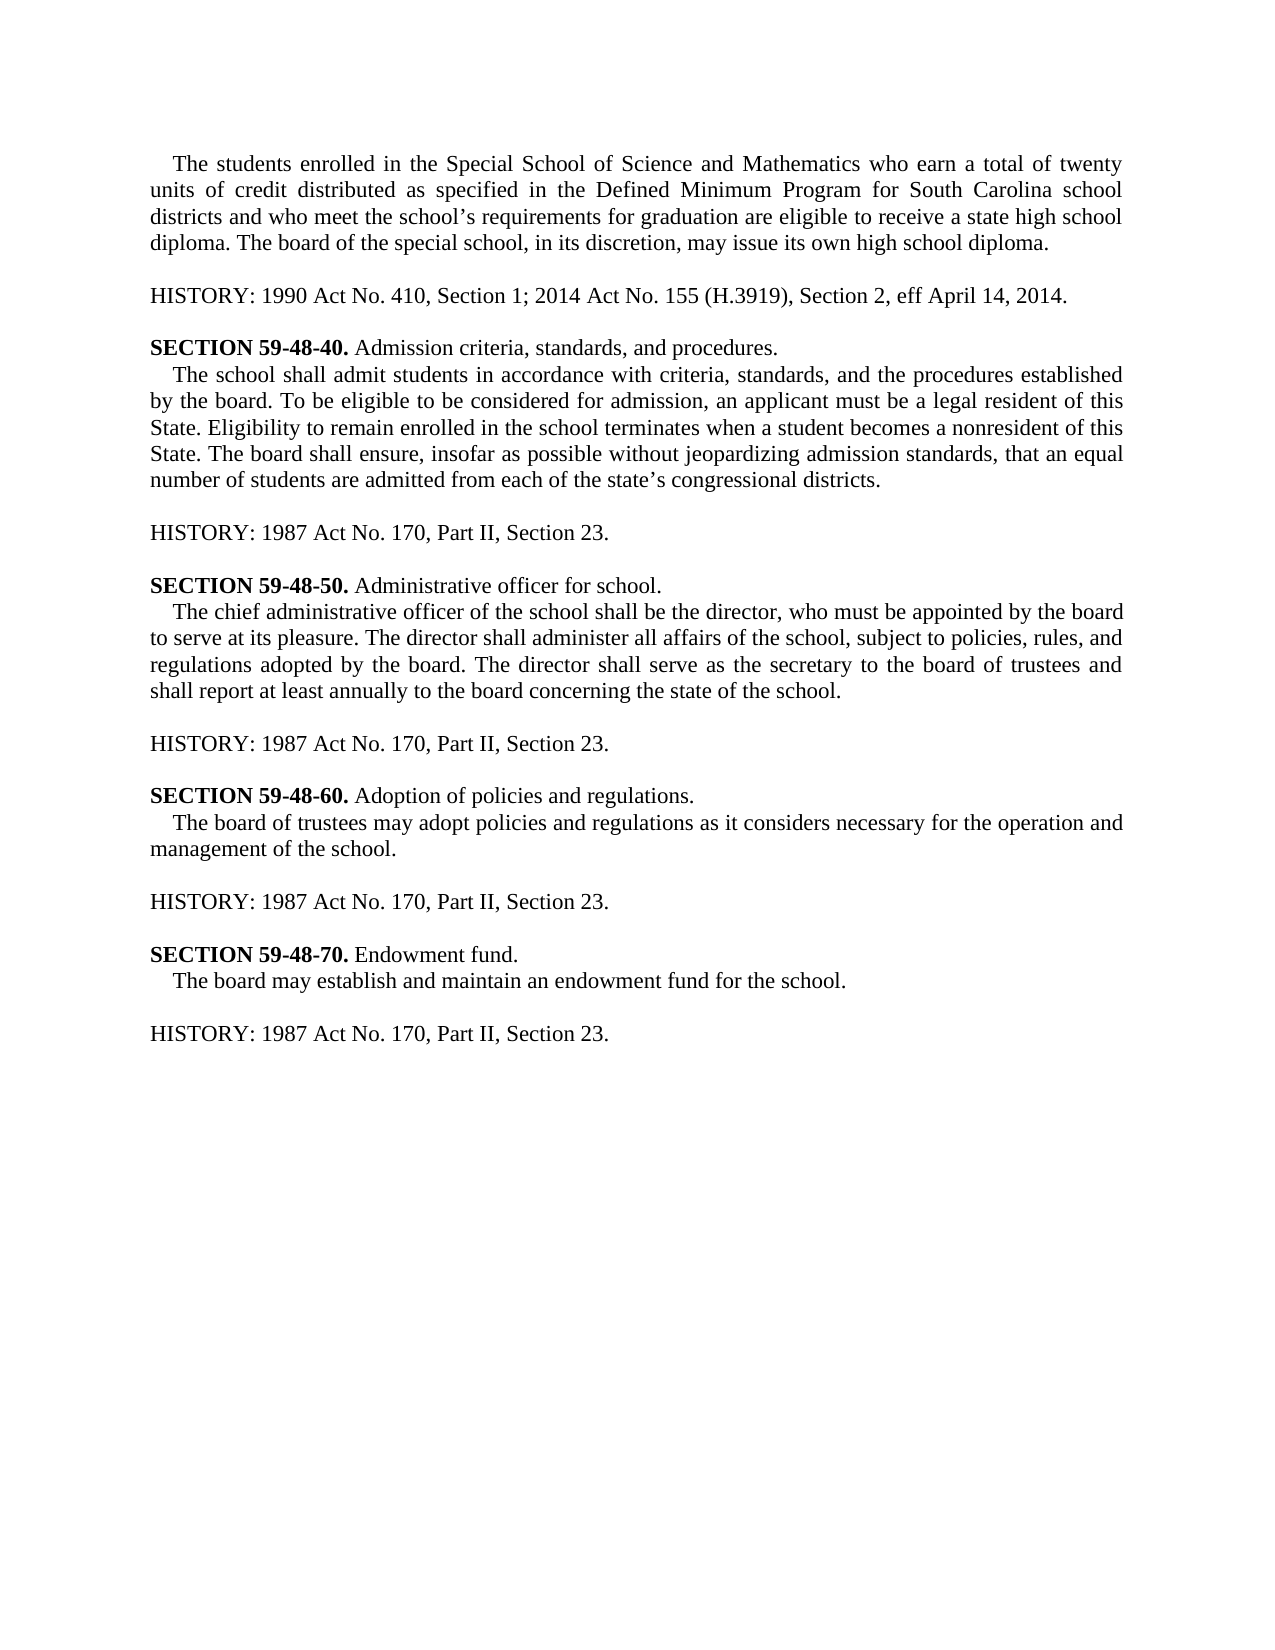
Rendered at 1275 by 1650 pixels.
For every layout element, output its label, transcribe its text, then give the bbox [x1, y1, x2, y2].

text The chief administrative officer of the school shall be the director, who must be appointed by the board to serve at its pleasure. The director shall administer all affairs of the school, subject to policies, rules, and regulations adopted by the board. The director shall serve as the secretary to the board of trustees and shall report at least annually to the board concerning the state of the school. [150, 598, 1125, 703]
text HISTORY: 1987 Act No. 170, Part II, Section 23. [150, 730, 1125, 756]
text HISTORY: 1987 Act No. 170, Part II, Section 23. [150, 1020, 1125, 1046]
text SECTION 59-48-60. Adoption of policies and regulations. [150, 782, 1125, 809]
text The students enrolled in the Special School of Science and Mathematics who earn a total of twenty units of credit distributed as specified in the Defined Minimum Program for South Carolina school districts and who meet the school’s requirements for graduation are eligible to receive a state high school diploma. The board of the special school, in its discretion, may issue its own high school diploma. [150, 150, 1125, 255]
text HISTORY: 1990 Act No. 410, Section 1; 2014 Act No. 155 (H.3919), Section 2, eff April 14, 2014. [150, 282, 1125, 308]
text HISTORY: 1987 Act No. 170, Part II, Section 23. [150, 888, 1125, 914]
text HISTORY: 1987 Act No. 170, Part II, Section 23. [150, 519, 1125, 545]
text SECTION 59-48-40. Admission criteria, standards, and procedures. [150, 334, 1125, 361]
text SECTION 59-48-70. Endowment fund. [150, 941, 1125, 967]
text SECTION 59-48-50. Administrative officer for school. [150, 572, 1125, 598]
text The board of trustees may adopt policies and regulations as it considers necessary for the operation and management of the school. [150, 809, 1125, 862]
text The board may establish and maintain an endowment fund for the school. [150, 967, 1125, 993]
text The school shall admit students in accordance with criteria, standards, and the procedures established by the board. To be eligible to be considered for admission, an applicant must be a legal resident of this State. Eligibility to remain enrolled in the school terminates when a student becomes a nonresident of this State. The board shall ensure, insofar as possible without jeopardizing admission standards, that an equal number of students are admitted from each of the state’s congressional districts. [150, 361, 1125, 493]
